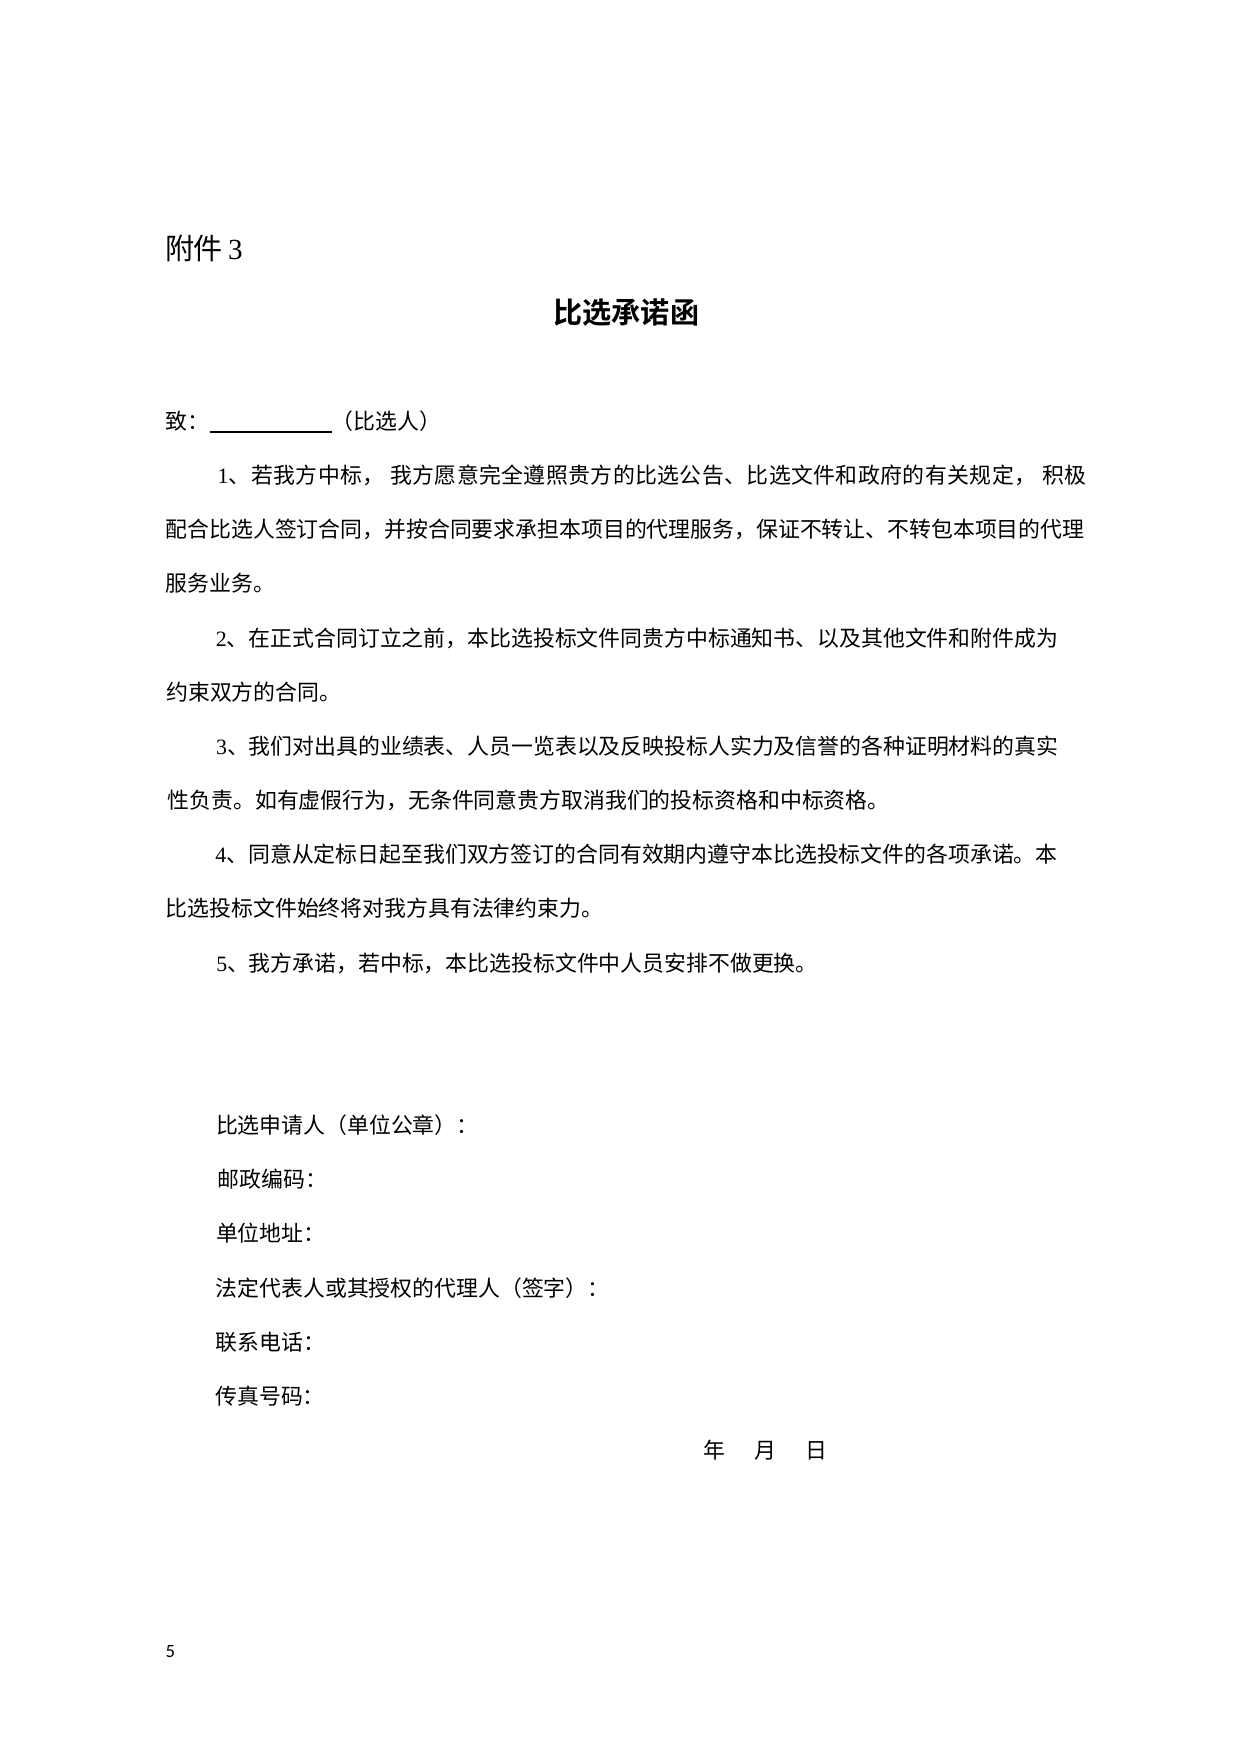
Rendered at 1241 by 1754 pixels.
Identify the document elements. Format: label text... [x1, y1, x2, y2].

text 邮政编码： [217, 1144, 1087, 1198]
text 5、我方承诺，若中标，本比选投标文件中人员安排不做更换。 [216, 928, 1087, 982]
text 3、我们对出具的业绩表、人员一览表以及反映投标人实力及信誉的各种证明材料的真实性负责。如有虚假行为，无条件同意贵方取消我们的投标资格和中标资格。 [167, 711, 1060, 819]
text 致： （比选人） [166, 386, 1087, 440]
text 传真号码： [215, 1361, 1087, 1415]
text 法定代表人或其授权的代理人（签字）： [216, 1253, 1087, 1307]
text 年 月 日 [703, 1415, 1087, 1469]
text 比选承诺函 [165, 292, 1087, 332]
text 1、若我方中标， 我方愿意完全遵照贵方的比选公告、比选文件和政府的有关规定， 积极配合比选人签订合同，并按合同要求承担本项目的代理服务，保证不转让、不转包本项目的代理服务业务。 [165, 440, 1087, 603]
text 联系电话： [216, 1307, 1087, 1361]
text 2、在正式合同订立之前，本比选投标文件同贵方中标通知书、以及其他文件和附件成为约束双方的合同。 [166, 603, 1059, 711]
text 比选申请人（单位公章）： [216, 1090, 1087, 1144]
text 附件 3 [165, 228, 1087, 267]
text 4、同意从定标日起至我们双方签订的合同有效期内遵守本比选投标文件的各项承诺。本比选投标文件始终将对我方具有法律约束力。 [166, 819, 1059, 928]
text 单位地址： [216, 1198, 1087, 1253]
